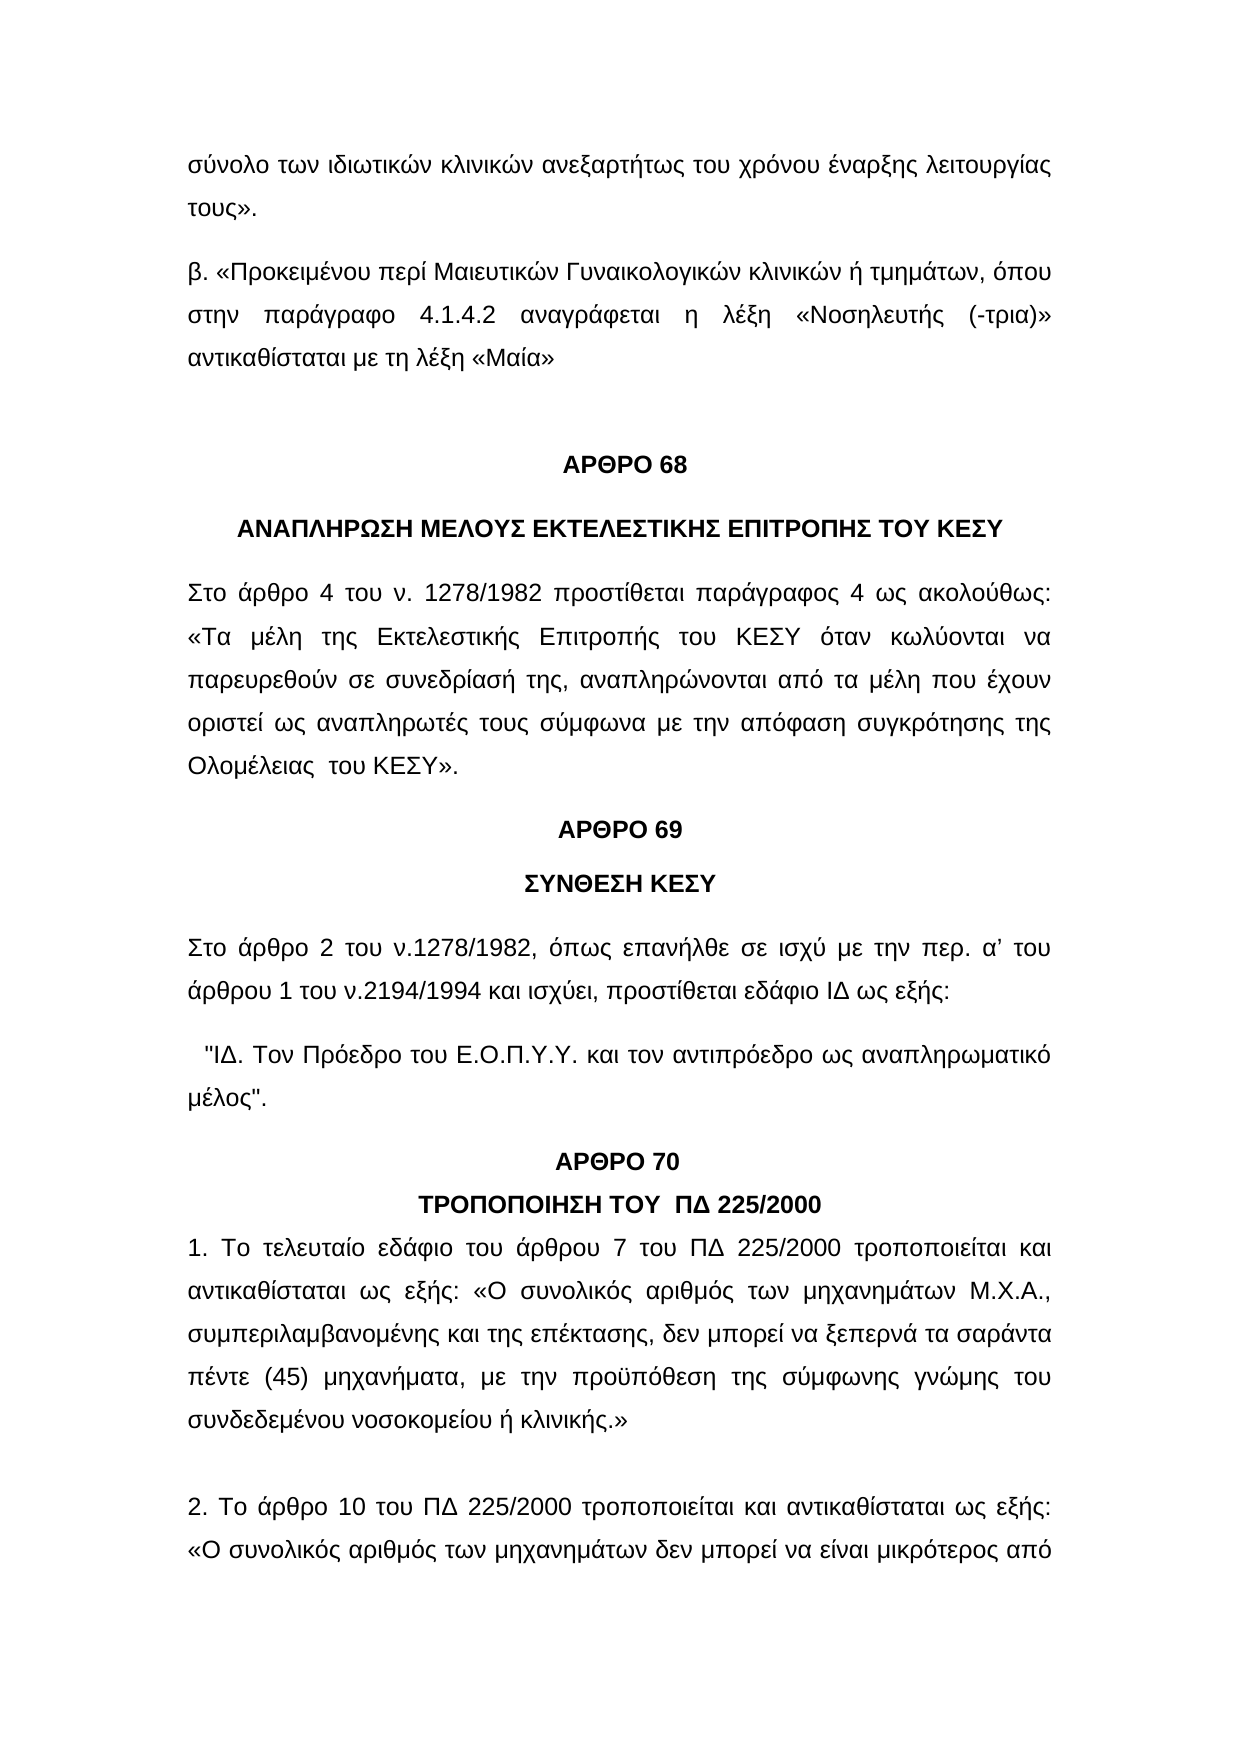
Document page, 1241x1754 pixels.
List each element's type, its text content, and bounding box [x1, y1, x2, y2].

text β. «Προκειμένου περί Μαιευτικών Γυναικολογικών κλινικών ή τμημάτων, όπου στην παράγραφο 4.1.4.2 αναγράφεται η λέξη «Νοσηλευτής (-τρια)» αντικαθίσταται με τη λέξη «Μαία» [187, 257, 1053, 372]
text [187, 150, 1053, 222]
text ΑΡΘΡΟ 69 [187, 815, 1053, 843]
text ΑΡΘΡΟ 70 [187, 1147, 1053, 1176]
text Στο άρθρο 2 του ν.1278/1982, όπως επανήλθε σε ισχύ με την περ. α’ του άρθρου 1 του ν.2194/1994 και ισχύει, προστίθεται εδάφιο ΙΔ ως εξής: [187, 933, 1053, 1004]
text ΑΝΑΠΛΗΡΩΣΗ ΜΕΛΟΥΣ ΕΚΤΕΛΕΣΤΙΚΗΣ ΕΠΙΤΡΟΠΗΣ ΤΟΥ ΚΕΣΥ [187, 514, 1053, 543]
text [187, 1492, 1053, 1564]
text "ΙΔ. Τον Πρόεδρο του Ε.Ο.Π.Υ.Υ. και τον αντιπρόεδρο ως αναπληρωματικό μέλος". [187, 1040, 1053, 1112]
text 1. Το τελευταίο εδάφιο του άρθρου 7 του ΠΔ 225/2000 τροποποιείται και αντικαθίσταται ως εξής: «Ο συνολικός αριθμός των μηχανημάτων Μ.Χ.Α., συμπεριλαμβανομένης και της επέκτασης, δεν μπορεί να ξεπερνά τα σαράντα πέντε (45) μηχανήματα, με την προϋπόθεση της σύμφωνης γνώμης του συνδεδεμένου νοσοκομείου ή κλινικής.» [187, 1233, 1053, 1434]
text Στο άρθρο 4 του ν. 1278/1982 προστίθεται παράγραφος 4 ως ακολούθως: «Τα μέλη της Εκτελεστικής Επιτροπής του ΚΕΣΥ όταν κωλύονται να παρευρεθούν σε συνεδρίασή της, αναπληρώνονται από τα μέλη που έχουν οριστεί ως αναπληρωτές τους σύμφωνα με την απόφαση συγκρότησης της Ολομέλειας του ΚΕΣΥ». [187, 578, 1053, 779]
text ΤΡΟΠΟΠΟΙΗΣΗ ΤΟΥ ΠΔ 225/2000 [187, 1190, 1053, 1219]
text ΑΡΘΡΟ 68 [187, 450, 1053, 479]
text ΣΥΝΘΕΣΗ ΚΕΣΥ [187, 869, 1053, 897]
